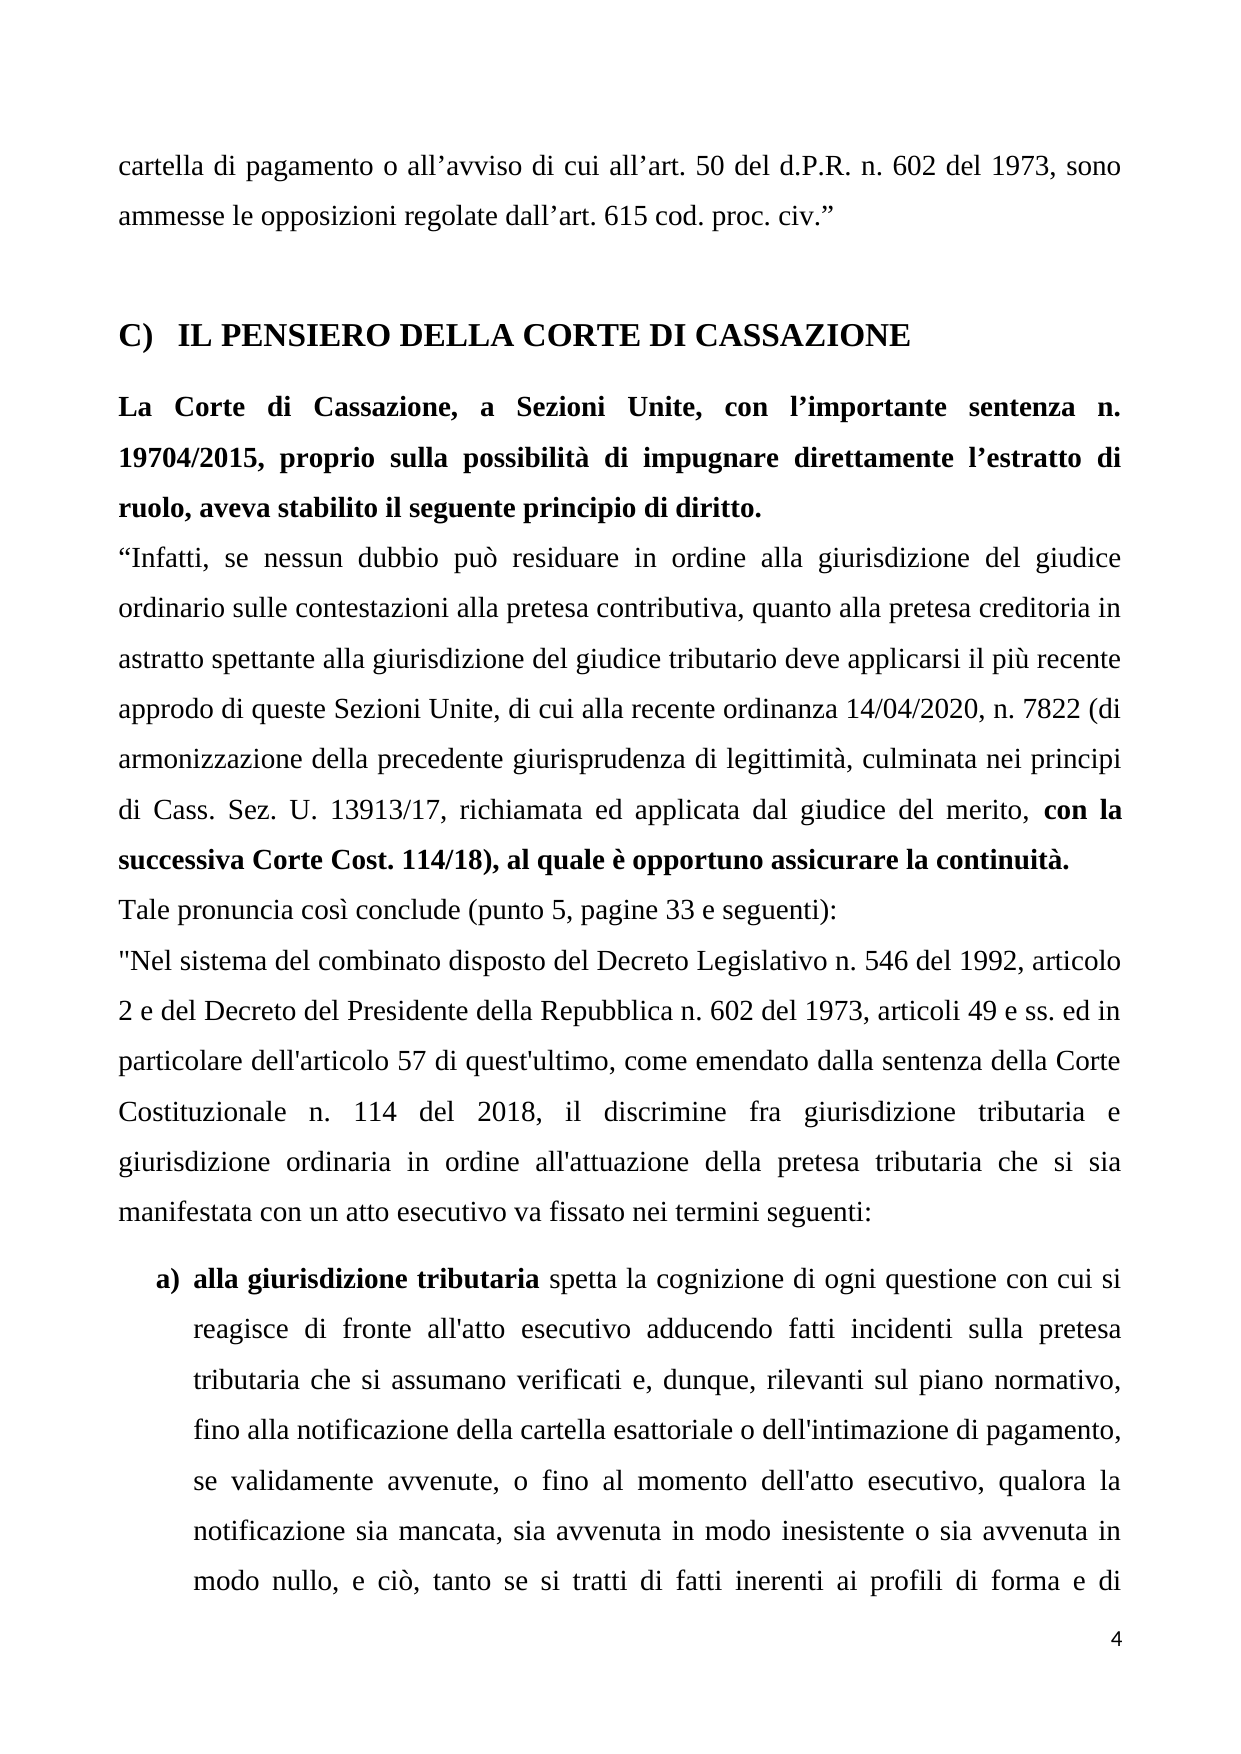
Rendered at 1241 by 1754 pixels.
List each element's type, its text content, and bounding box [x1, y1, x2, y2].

text Tale pronuncia così conclude (punto 5, pagine 33 e seguenti): [118, 892, 1122, 926]
list IL PENSIERO DELLA CORTE DI CASSAZIONE [118, 315, 1122, 353]
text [118, 148, 1122, 231]
text La Corte di Cassazione, a Sezioni Unite, con l’importante sentenza n. 19704/2015, proprio sulla possibilità di impugnare direttamente l’estratto di ruolo, aveva stabilito il seguente principio di diritto. [118, 389, 1122, 523]
text "Nel sistema del combinato disposto del Decreto Legislativo n. 546 del 1992, articolo 2 e del Decreto del Presidente della Repubblica n. 602 del 1973, articoli 49 e ss. ed in particolare dell'articolo 57 di quest'ultimo, come emendato dalla sentenza della Corte Costituzionale n. 114 del 2018, il discrimine fra giurisdizione tributaria e giurisdizione ordinaria in ordine all'attuazione della pretesa tributaria che si sia manifestata con un atto esecutivo va fissato nei termini seguenti: [118, 943, 1122, 1228]
text “Infatti, se nessun dubbio può residuare in ordine alla giurisdizione del giudice ordinario sulle contestazioni alla pretesa contributiva, quanto alla pretesa creditoria in astratto spettante alla giurisdizione del giudice tributario deve applicarsi il più recente approdo di queste Sezioni Unite, di cui alla recente ordinanza 14/04/2020, n. 7822 (di armonizzazione della precedente giurisprudenza di legittimità, culminata nei principi di Cass. Sez. U. 13913/17, richiamata ed applicata dal giudice del merito, con la successiva Corte Cost. 114/18), al quale è opportuno assicurare la continuità. [118, 540, 1122, 876]
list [156, 1261, 1122, 1597]
